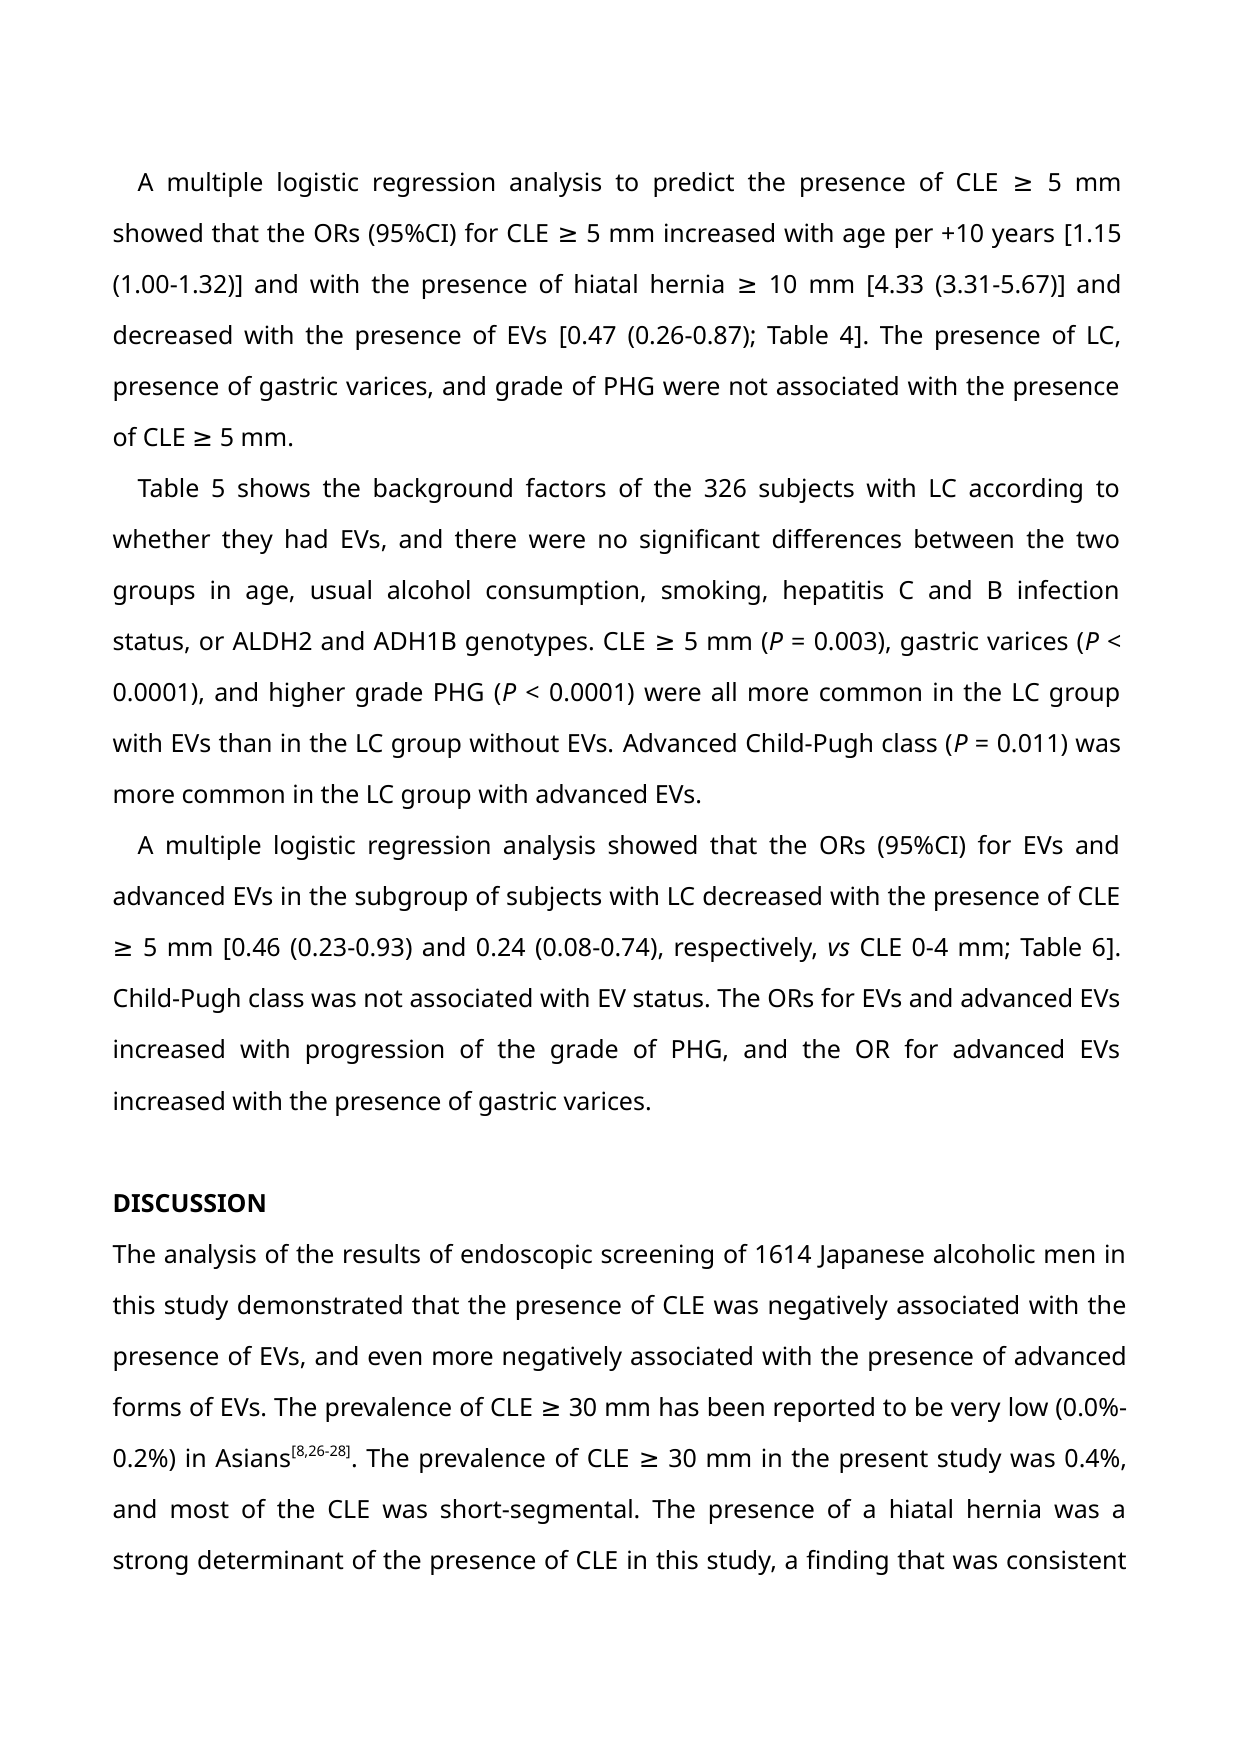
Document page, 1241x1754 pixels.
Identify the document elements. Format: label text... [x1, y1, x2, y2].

text A multiple logistic regression analysis showed that the ORs (95%CI) for EVs and advanced EVs in the subgroup of subjects with LC decreased with the presence of CLE ≥ 5 mm [0.46 (0.23-0.93) and 0.24 (0.08-0.74), respectively, vs CLE 0-4 mm; Table 6]. Child-Pugh class was not associated with EV status. The ORs for EVs and advanced EVs increased with progression of the grade of PHG, and the OR for advanced EVs increased with the presence of gastric varices. [112, 828, 1121, 1117]
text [112, 1236, 1128, 1577]
text Table 5 shows the background factors of the 326 subjects with LC according to whether they had EVs, and there were no significant differences between the two groups in age, usual alcohol consumption, smoking, hepatitis C and B infection status, or ALDH2 and ADH1B genotypes. CLE ≥ 5 mm (P = 0.003), gastric varices (P < 0.0001), and higher grade PHG (P < 0.0001) were all more common in the LC group with EVs than in the LC group without EVs. Advanced Child-Pugh class (P = 0.011) was more common in the LC group with advanced EVs. [112, 471, 1121, 811]
text DISCUSSION [112, 1185, 1128, 1219]
text A multiple logistic regression analysis to predict the presence of CLE ≥ 5 mm showed that the ORs (95%CI) for CLE ≥ 5 mm increased with age per +10 years [1.15 (1.00-1.32)] and with the presence of hiatal hernia ≥ 10 mm [4.33 (3.31-5.67)] and decreased with the presence of EVs [0.47 (0.26-0.87); Table 4]. The presence of LC, presence of gastric varices, and grade of PHG were not associated with the presence of CLE ≥ 5 mm. [112, 164, 1121, 454]
